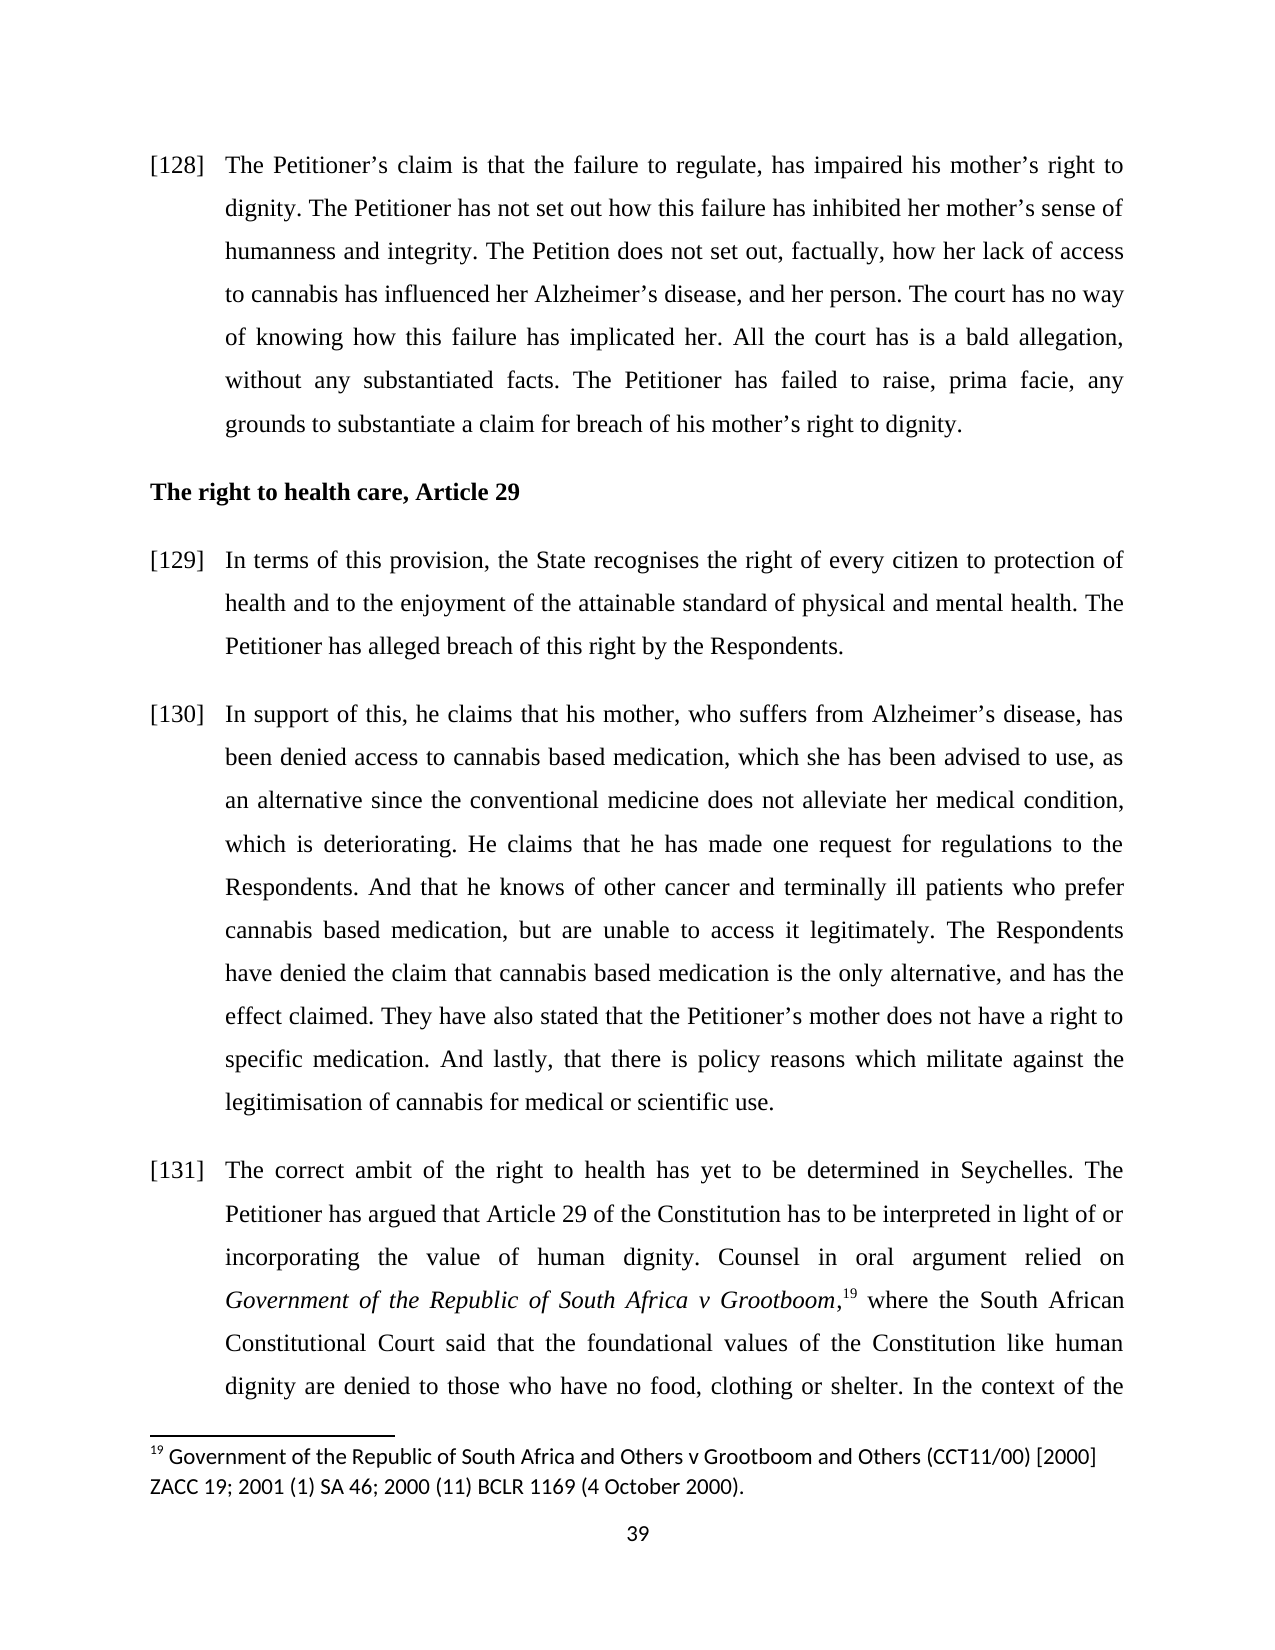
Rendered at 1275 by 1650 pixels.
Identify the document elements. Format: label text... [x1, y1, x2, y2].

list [150, 1156, 1125, 1400]
text The right to health care, Article 29 [150, 477, 1125, 506]
list [128] The Petitioner’s claim is that the failure to regulate, has impaired his mother’s right to dignity. The Petitioner has not set out how this failure has inhibited her mother’s sense of humanness and integrity. The Petition does not set out, factually, how her lack of access to cannabis has influenced her Alzheimer’s disease, and her person. The court has no way of knowing how this failure has implicated her. All the court has is a bald allegation, without any substantiated facts. The Petitioner has failed to raise, prima facie, any grounds to substantiate a claim for breach of his mother’s right to dignity. [150, 150, 1125, 437]
list [130] In support of this, he claims that his mother, who suffers from Alzheimer’s disease, has been denied access to cannabis based medication, which she has been advised to use, as an alternative since the conventional medicine does not alleviate her medical condition, which is deteriorating. He claims that he has made one request for regulations to the Respondents. And that he knows of other cancer and terminally ill patients who prefer cannabis based medication, but are unable to access it legitimately. The Respondents have denied the claim that cannabis based medication is the only alternative, and has the effect claimed. They have also stated that the Petitioner’s mother does not have a right to specific medication. And lastly, that there is policy reasons which militate against the legitimisation of cannabis for medical or scientific use. [150, 699, 1125, 1116]
list [129] In terms of this provision, the State recognises the right of every citizen to protection of health and to the enjoyment of the attainable standard of physical and mental health. The Petitioner has alleged breach of this right by the Respondents. [150, 545, 1125, 660]
